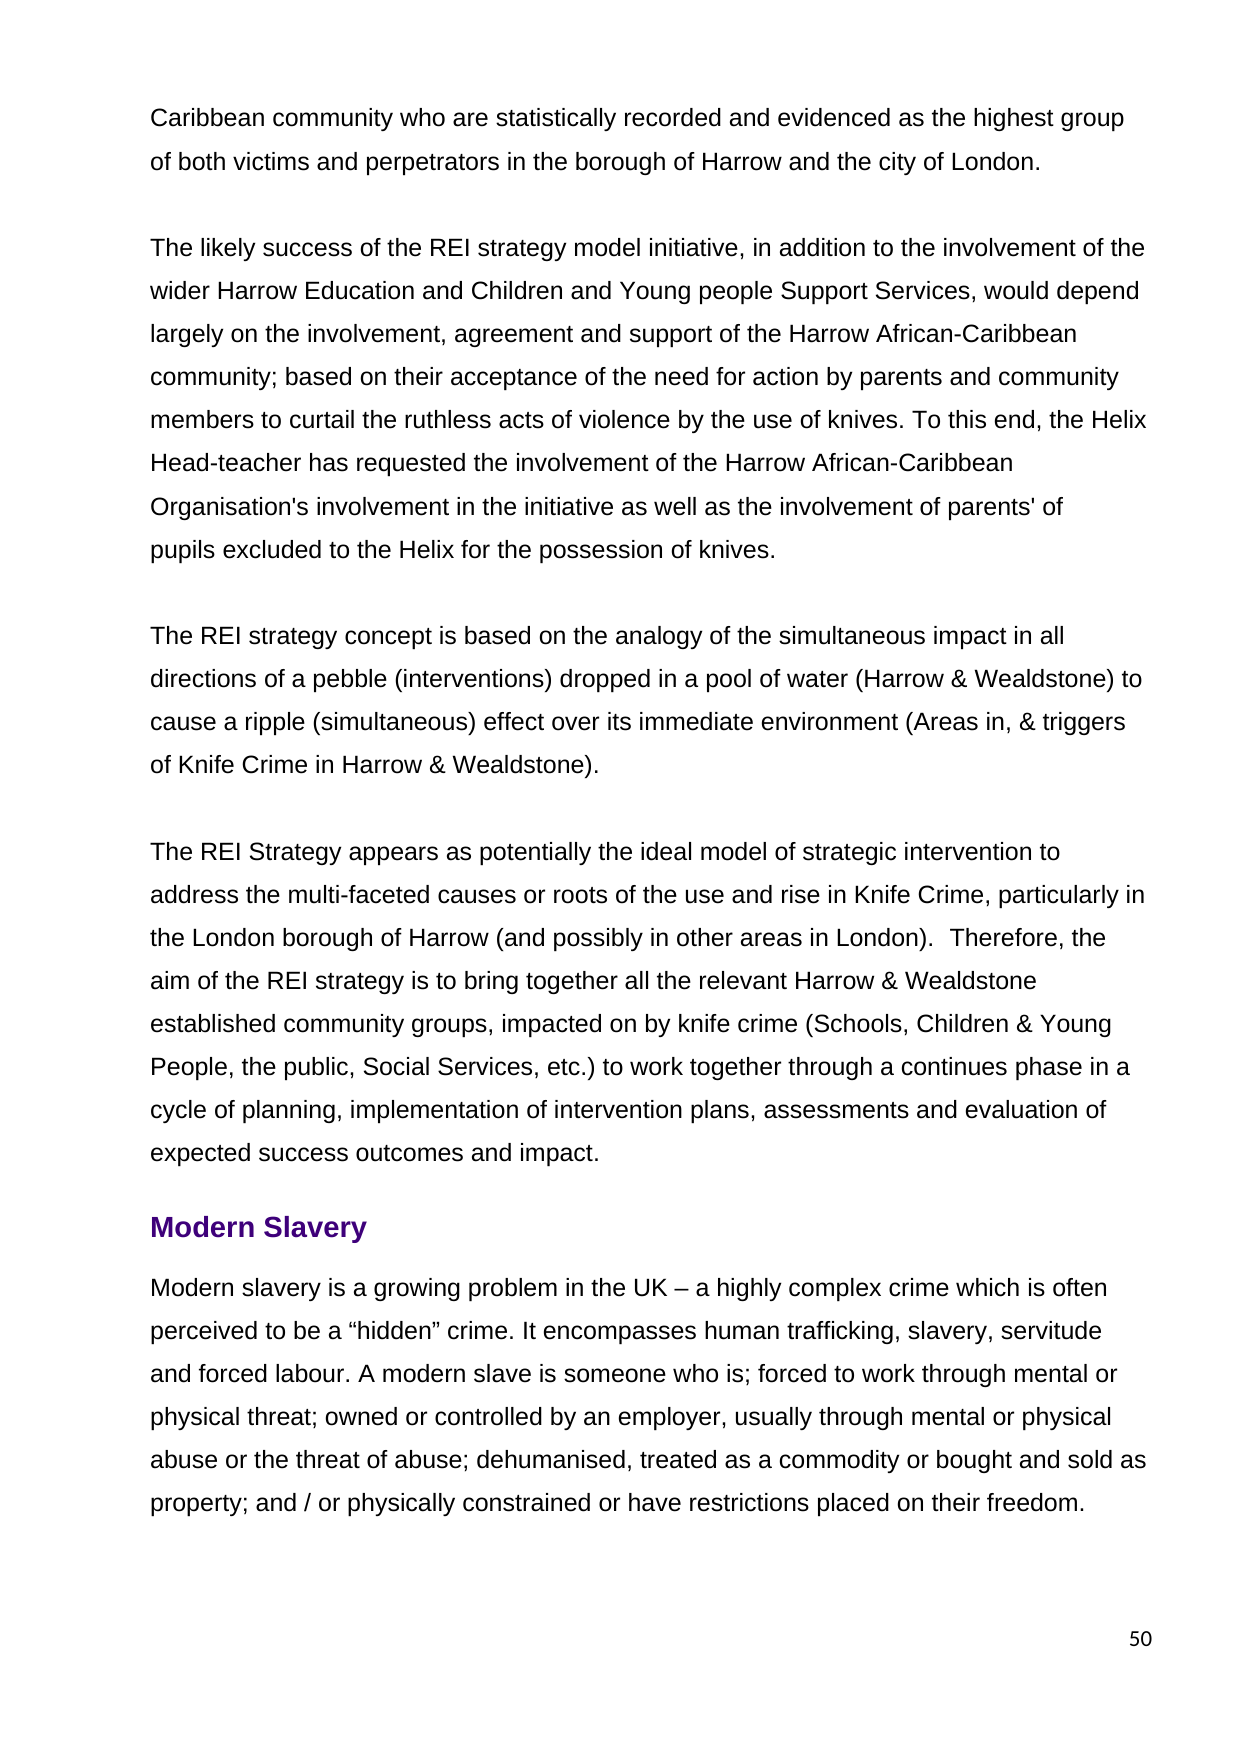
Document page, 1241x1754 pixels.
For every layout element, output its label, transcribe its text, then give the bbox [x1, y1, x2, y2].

text The REI strategy concept is based on the analogy of the simultaneous impact in all directions of a pebble (interventions) dropped in a pool of water (Harrow & Wealdstone) to cause a ripple (simultaneous) effect over its immediate environment (Areas in, & triggers of Knife Crime in Harrow & Wealdstone). [150, 578, 1152, 779]
text The likely success of the REI strategy model initiative, in addition to the involvement of the wider Harrow Education and Children and Young people Support Services, would depend largely on the involvement, agreement and support of the Harrow African-Caribbean community; based on their acceptance of the need for action by parents and community members to curtail the ruthless acts of violence by the use of knives. To this end, the Helix Head-teacher has requested the involvement of the Harrow African-Caribbean Organisation's involvement in the initiative as well as the involvement of parents' of pupils excluded to the Helix for the possession of knives. [150, 233, 1152, 563]
text The REI Strategy appears as potentially the ideal model of strategic intervention to address the multi-faceted causes or roots of the use and rise in Knife Crime, particularly in the London borough of Harrow (and possibly in other areas in London). Therefore, the aim of the REI strategy is to bring together all the relevant Harrow & Wealdstone established community groups, impacted on by knife crime (Schools, Children & Young People, the public, Social Services, etc.) to work together through a continues phase in a cycle of planning, implementation of intervention plans, assessments and evaluation of expected success outcomes and impact. [150, 837, 1152, 1167]
text Modern Slavery [150, 1210, 1152, 1244]
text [150, 103, 1152, 175]
text Modern slavery is a growing problem in the UK – a highly complex crime which is often perceived to be a “hidden” crime. It encompasses human trafficking, slavery, servitude and forced labour. A modern slave is someone who is; forced to work through mental or physical threat; owned or controlled by an employer, usually through mental or physical abuse or the threat of abuse; dehumanised, treated as a commodity or bought and sold as property; and / or physically constrained or have restrictions placed on their freedom. [150, 1273, 1152, 1517]
